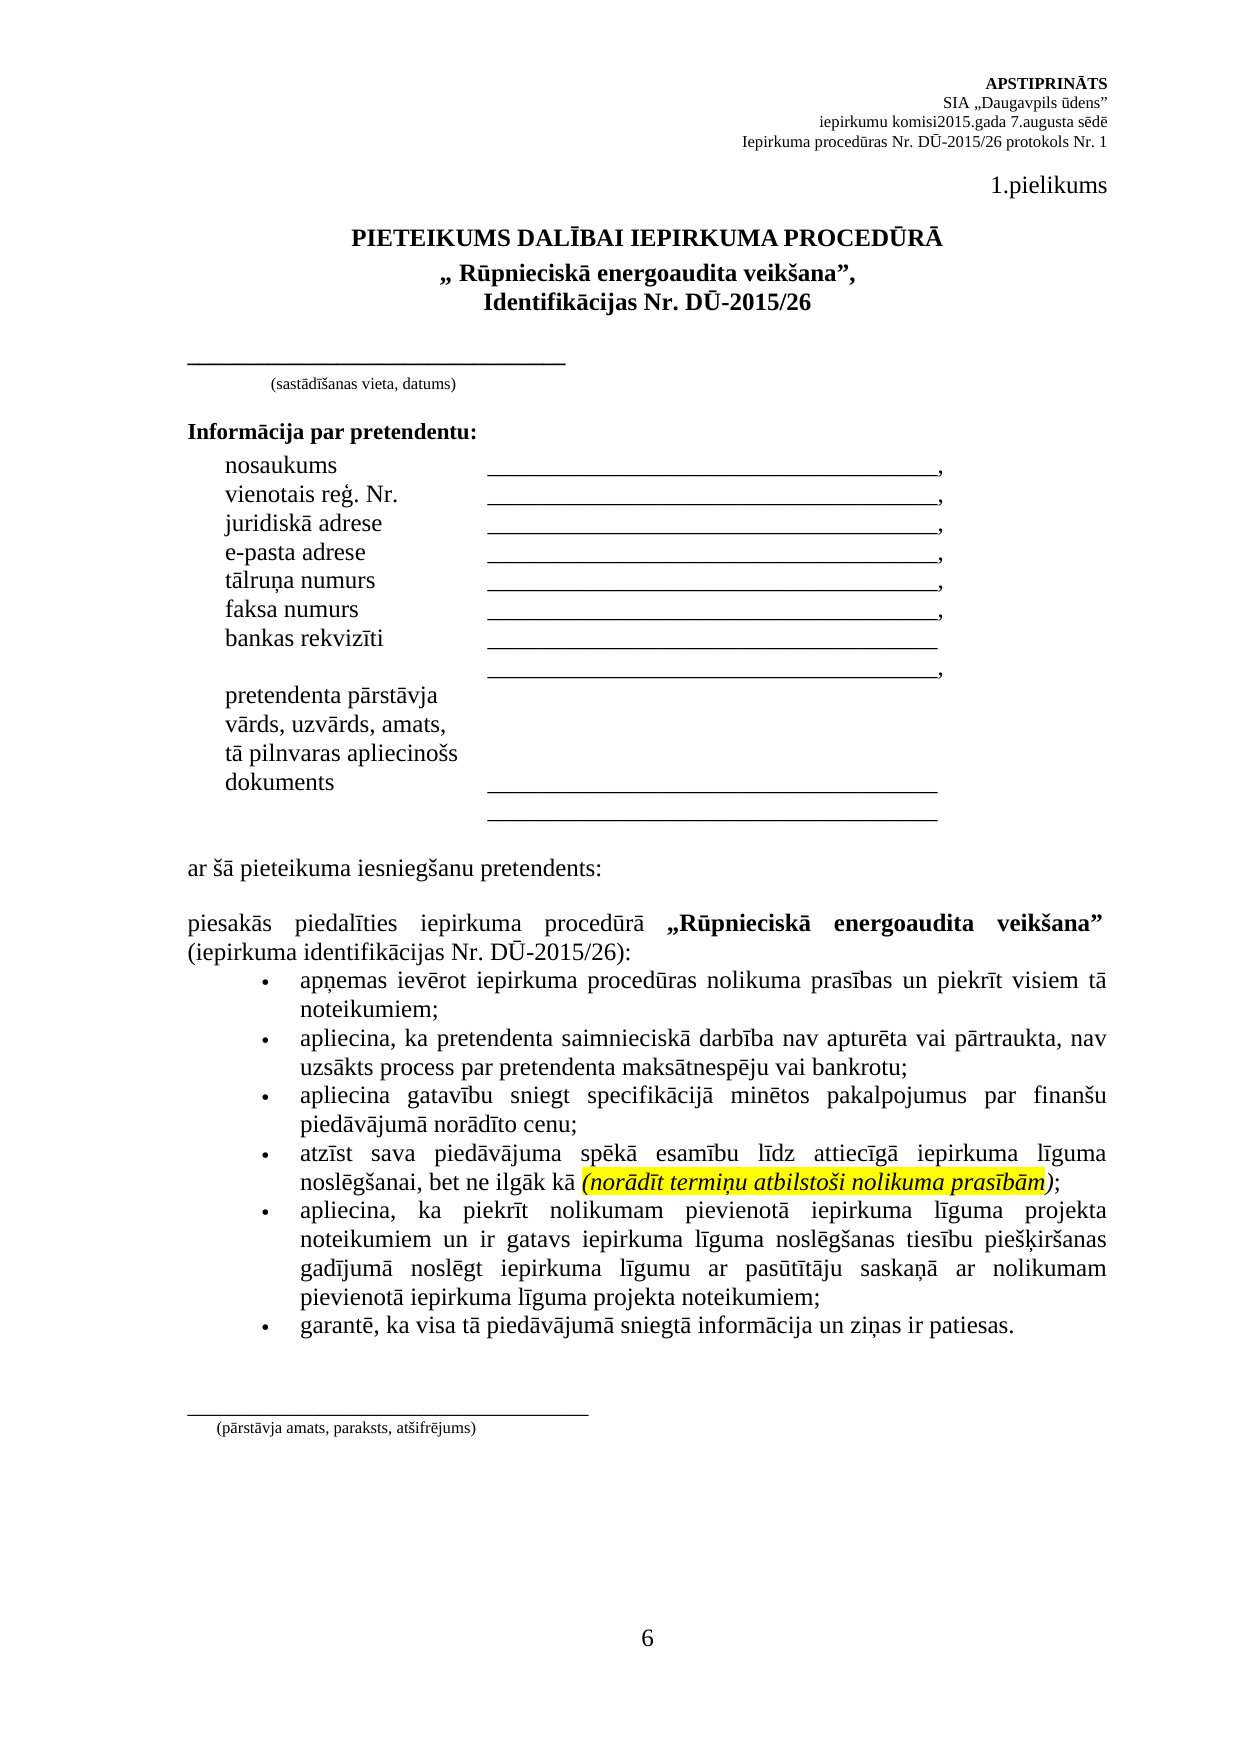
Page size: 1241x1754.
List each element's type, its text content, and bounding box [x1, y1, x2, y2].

subtitle Informācija par pretendentu: [187, 418, 1107, 444]
text (sastādīšanas vieta, datums) [187, 373, 1107, 393]
text dokuments ____________________________________ [225, 767, 1107, 795]
text pretendenta pārstāvja [225, 680, 1107, 709]
text faksa numurs ____________________________________, [225, 594, 1107, 623]
text ar šā pieteikuma iesniegšanu pretendents: [187, 853, 1107, 882]
text piesakās piedalīties iepirkuma procedūrā „Rūpnieciskā energoaudita veikšana” (iepirkuma identifikācijas Nr. DŪ-2015/26): [187, 908, 1103, 965]
title „ Rūpnieciskā energoaudita veikšana”, [187, 258, 1107, 287]
list apliecina, ka pretendenta saimnieciskā darbība nav apturēta vai pārtraukta, nav uzsākts process par pretendenta maksātnespēju vai bankrotu; [262, 1023, 1107, 1080]
list garantē, ka visa tā piedāvājumā sniegtā informācija un ziņas ir patiesas. [262, 1310, 1107, 1339]
text tā pilnvaras apliecinošs [225, 738, 1107, 767]
text ____________________________________, [225, 652, 1107, 680]
list apliecina, ka piekrīt nolikumam pievienotā iepirkuma līguma projekta noteikumiem un ir gatavs iepirkuma līguma noslēgšanas tiesību piešķiršanas gadījumā noslēgt iepirkuma līgumu ar pasūtītāju saskaņā ar nolikumam pievienotā iepirkuma līguma projekta noteikumiem; [262, 1195, 1107, 1310]
text ___________________________________ [187, 1392, 1107, 1418]
list apņemas ievērot iepirkuma procedūras nolikuma prasības un piekrīt visiem tā noteikumiem; [262, 965, 1107, 1023]
list apliecina gatavību sniegt specifikācijā minētos pakalpojumus par finanšu piedāvājumā norādīto cenu; [262, 1080, 1107, 1138]
text bankas rekvizīti ____________________________________ [225, 623, 1107, 652]
text juridiskā adrese ____________________________________, [225, 508, 1107, 537]
text e-pasta adrese ____________________________________, [225, 537, 1107, 565]
subtitle _________________________________ [187, 341, 1107, 367]
subtitle PIETEIKUMS DALĪBAI IEPIRKUMA PROCEDŪRĀ [187, 223, 1107, 252]
title Identifikācijas Nr. DŪ-2015/26 [187, 287, 1107, 316]
text ____________________________________ [225, 795, 1107, 824]
text vārds, uzvārds, amats, [225, 709, 1107, 738]
list atzīst sava piedāvājuma spēkā esamību līdz attiecīgā iepirkuma līguma noslēgšanai, bet ne ilgāk kā (norādīt termiņu atbilstoši nolikuma prasībām); [262, 1138, 1107, 1195]
text 1.pielikums [187, 170, 1107, 198]
text tālruņa numurs ____________________________________, [225, 565, 1107, 594]
text (pārstāvja amats, paraksts, atšifrējums) [187, 1418, 1107, 1437]
text nosaukums ____________________________________, [225, 450, 1107, 479]
text vienotais reģ. Nr. ____________________________________, [225, 479, 1107, 508]
